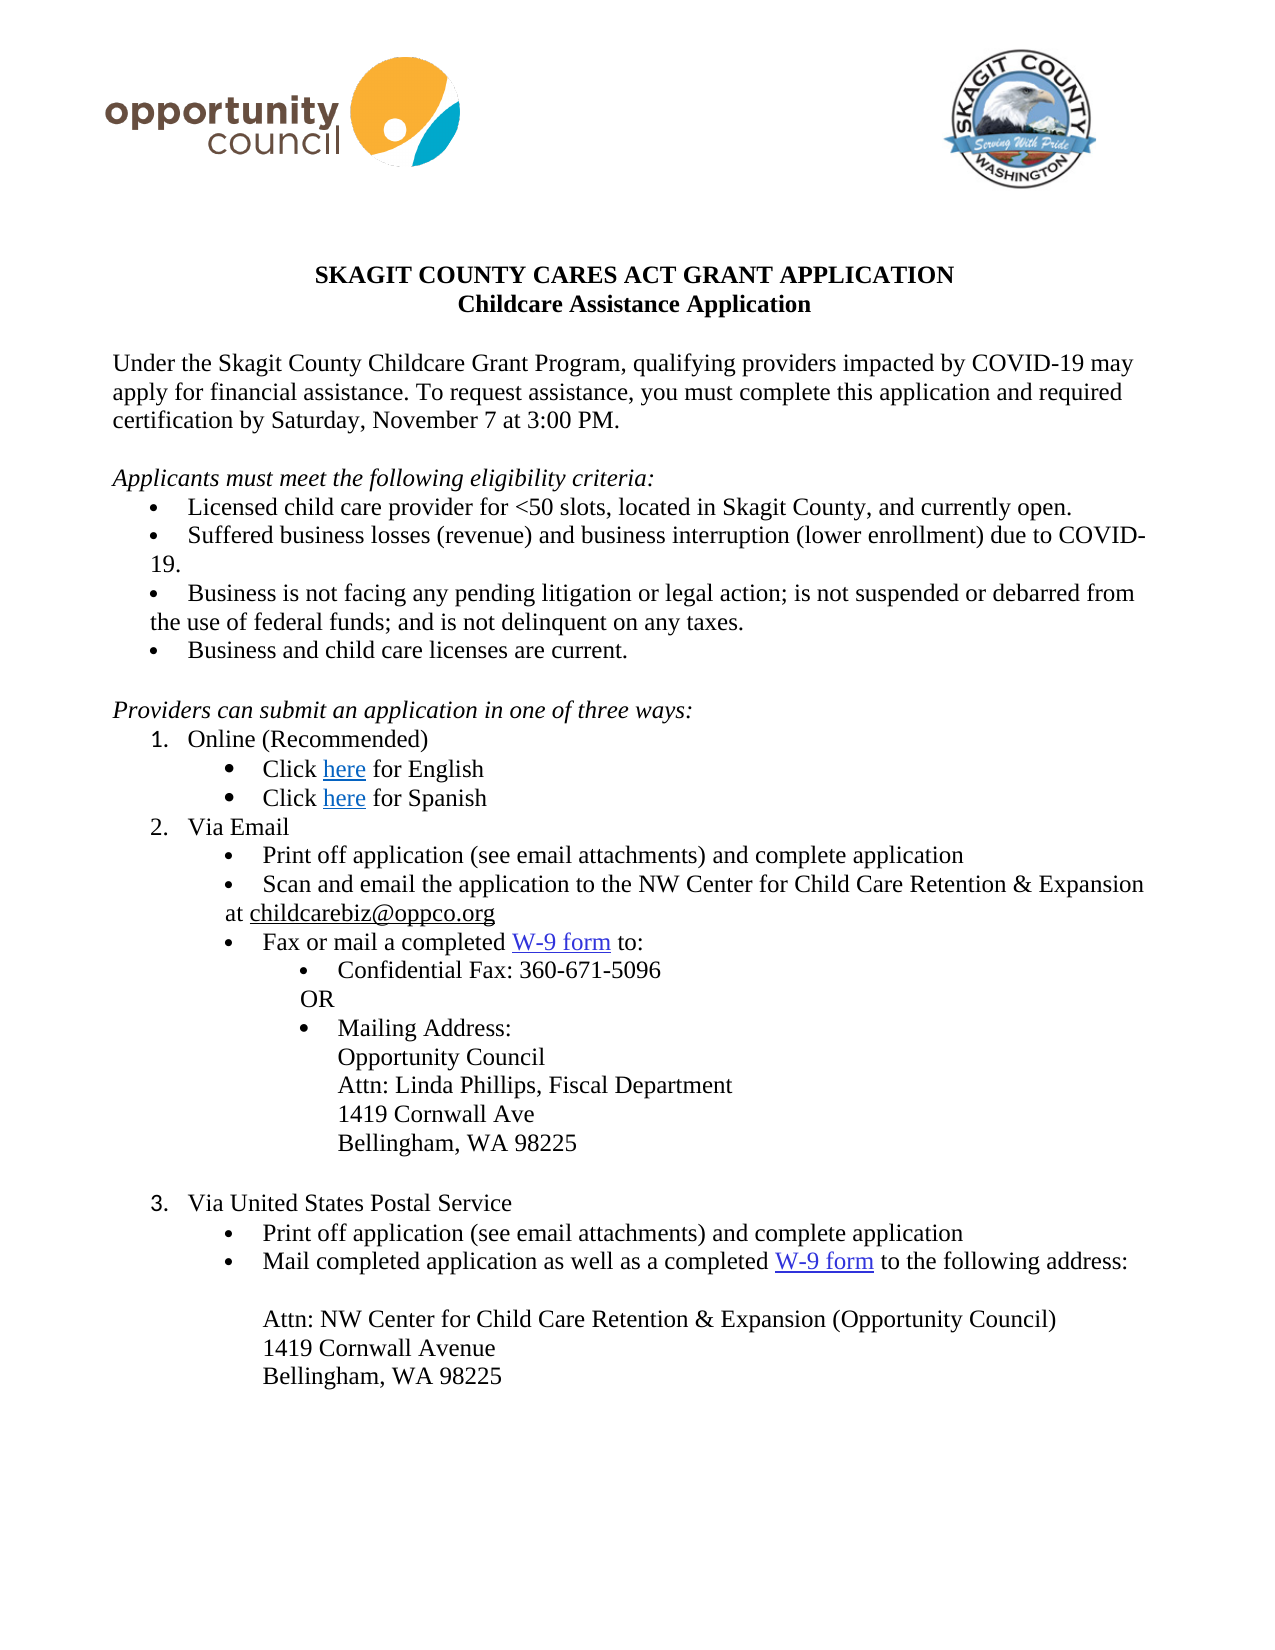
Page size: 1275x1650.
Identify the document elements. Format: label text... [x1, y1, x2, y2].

list Print off application (see email attachments) and complete application [225, 1218, 1162, 1246]
list Online (Recommended) [150, 723, 1162, 754]
list Confidential Fax: 360-671-5096 [300, 955, 1162, 984]
list Scan and email the application to the NW Center for Child Care Retention & Expansion at childcarebiz@oppco.org [225, 869, 1162, 927]
list Print off application (see email attachments) and complete application [225, 840, 1162, 869]
text Attn: NW Center for Child Care Retention & Expansion (Opportunity Council) 1419 Cornwall Avenue Bellingham, WA 98225 [262, 1304, 1162, 1390]
picture [942, 40, 1097, 195]
text Childcare Assistance Application [112, 289, 1162, 317]
text OR [300, 984, 1162, 1013]
list Suffered business losses (revenue) and business interruption (lower enrollment) due to COVID-19. [150, 521, 1162, 578]
list Click here for Spanish [225, 783, 1162, 812]
list Fax or mail a completed W-9 form to: [225, 927, 1162, 955]
list Mail completed application as well as a completed W-9 form to the following address: [225, 1246, 1162, 1275]
text Under the Skagit County Childcare Grant Program, qualifying providers impacted by COVID-19 may apply for financial assistance. To request assistance, you must complete this application and required certification by Saturday, November 7 at 3:00 PM. [112, 348, 1162, 434]
list Mailing Address: Opportunity Council Attn: Linda Phillips, Fiscal Department 1419 Cornwall Ave Bellingham, WA 98225 [300, 1013, 1162, 1157]
text SKAGIT COUNTY CARES ACT GRANT APPLICATION [112, 260, 1162, 289]
list Business is not facing any pending litigation or legal action; is not suspended or debarred from the use of federal funds; and is not delinquent on any taxes. [150, 578, 1162, 636]
text Providers can submit an application in one of three ways: [112, 695, 1162, 723]
list Click here for English [225, 754, 1162, 783]
text Applicants must meet the following eligibility criteria: [112, 463, 1162, 492]
list Via Email [150, 812, 1162, 840]
list Via United States Postal Service [150, 1187, 1162, 1218]
list Licensed child care provider for <50 slots, located in Skagit County, and currently open. [150, 492, 1162, 521]
list Business and child care licenses are current. [150, 636, 1162, 664]
